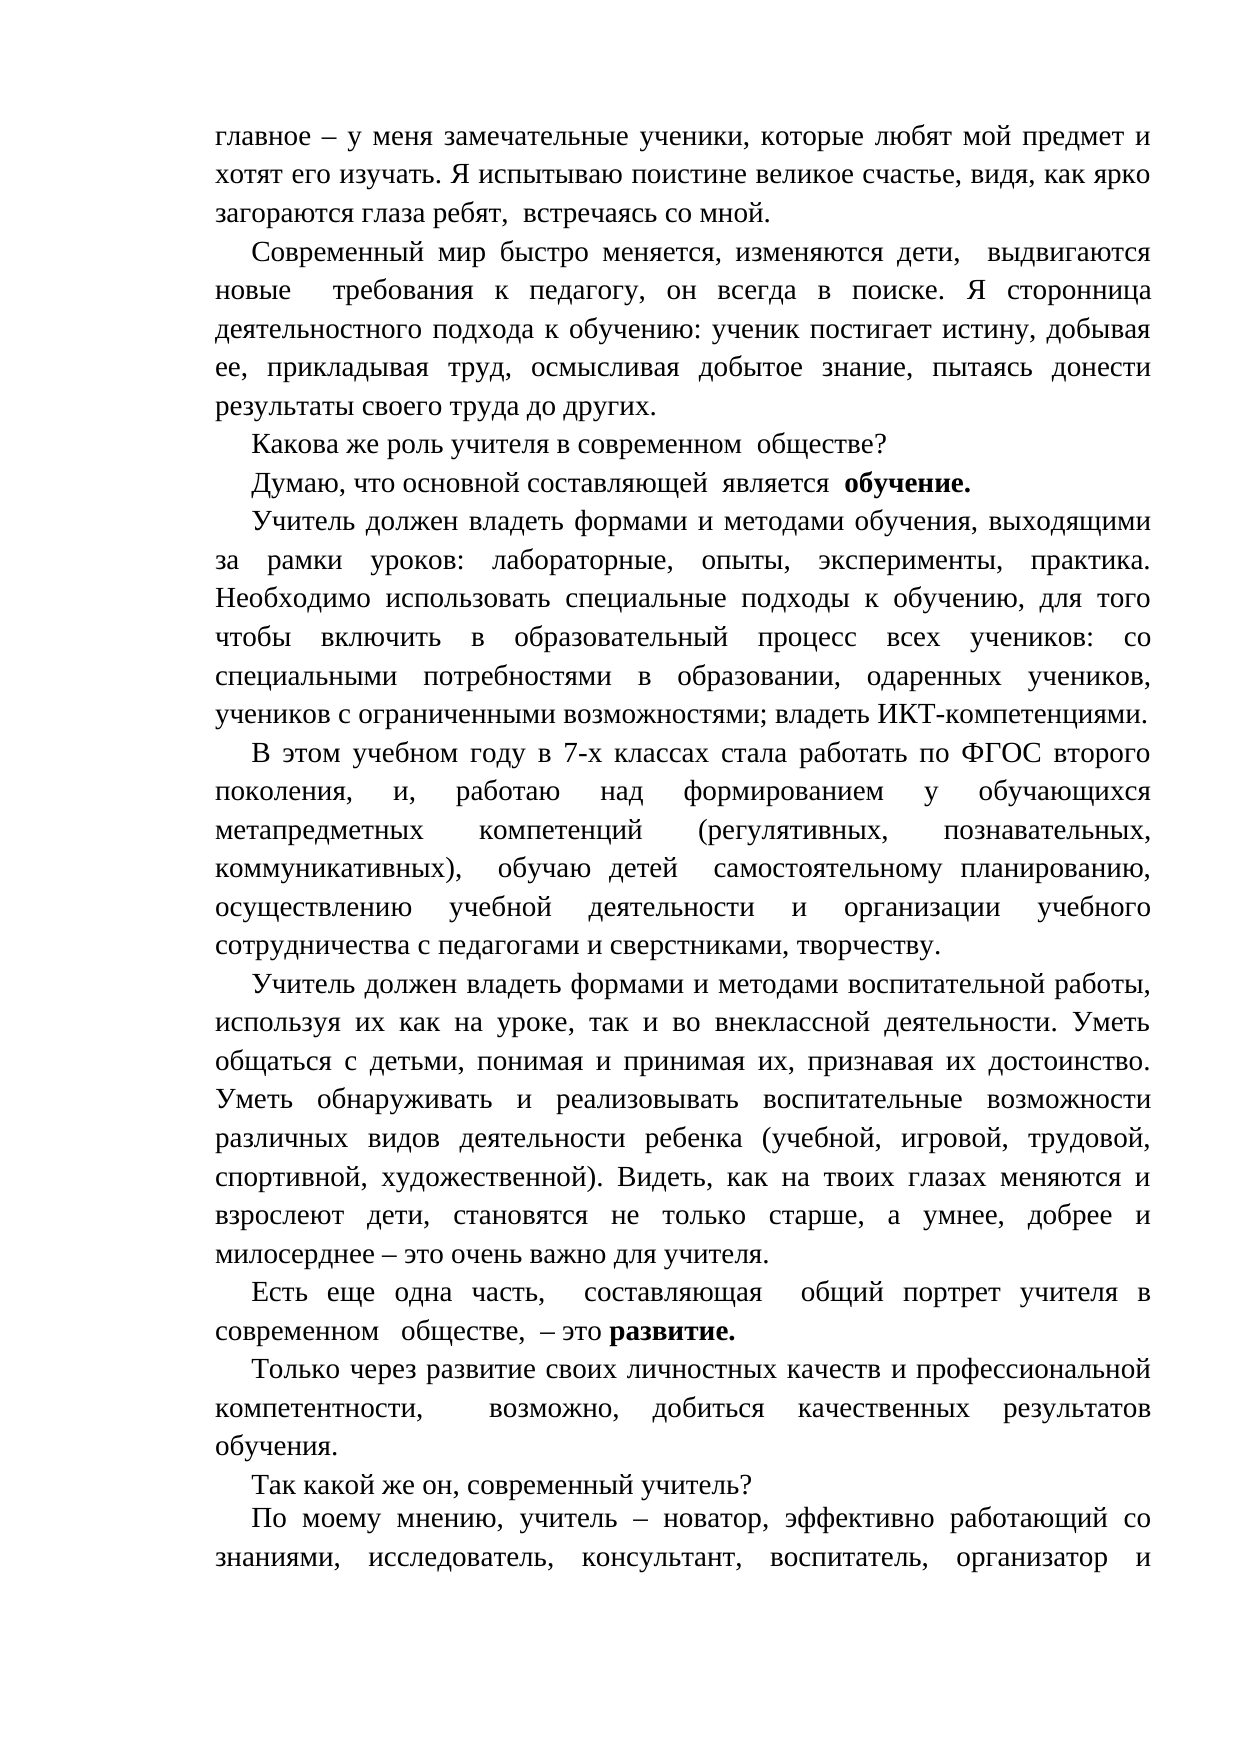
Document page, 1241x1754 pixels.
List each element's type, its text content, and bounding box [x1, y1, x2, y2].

text В этом учебном году в 7-х классах стала работать по ФГОС второго поколения, и, работаю над формированием у обучающихся метапредметных компетенций (регулятивных, познавательных, коммуникативных), обучаю детей самостоятельному планированию, осуществлению учебной деятельности и организации учебного сотрудничества с педагогами и сверстниками, творчеству. [215, 735, 1152, 961]
text Только через развитие своих личностных качеств и профессиональной компетентности, возможно, добиться качественных результатов обучения. [215, 1351, 1152, 1462]
text Учитель должен владеть формами и методами воспитательной работы, используя их как на уроке, так и во внеклассной деятельности. Уметь общаться с детьми, понимая и принимая их, признавая их достоинство. Уметь обнаруживать и реализовывать воспитательные возможности различных видов деятельности ребенка (учебной, игровой, трудовой, спортивной, художественной). Видеть, как на твоих глазах меняются и взрослеют дети, становятся не только старше, а умнее, добрее и милосерднее – это очень важно для учителя. [215, 966, 1152, 1269]
text Современный мир быстро меняется, изменяются дети, выдвигаются новые требования к педагогу, он всегда в поиске. Я сторонница деятельностного подхода к обучению: ученик постигает истину, добывая ее, прикладывая труд, осмысливая добытое знание, пытаясь донести результаты своего труда до других. [215, 234, 1152, 421]
text Учитель должен владеть формами и методами обучения, выходящими за рамки уроков: лабораторные, опыты, эксперименты, практика. Необходимо использовать специальные подходы к обучению, для того чтобы включить в образовательный процесс всех учеников: со специальными потребностями в образовании, одаренных учеников, учеников с ограниченными возможностями; владеть ИКТ-компетенциями. [215, 503, 1152, 730]
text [215, 1501, 1152, 1573]
text Думаю, что основной составляющей является обучение. [215, 465, 1152, 498]
text Так какой же он, современный учитель? [177, 1467, 1152, 1501]
text Есть еще одна часть, составляющая общий портрет учителя в современном обществе, – это развитие. [215, 1274, 1152, 1346]
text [215, 118, 1152, 229]
text Какова же роль учителя в современном обществе? [215, 426, 1152, 460]
